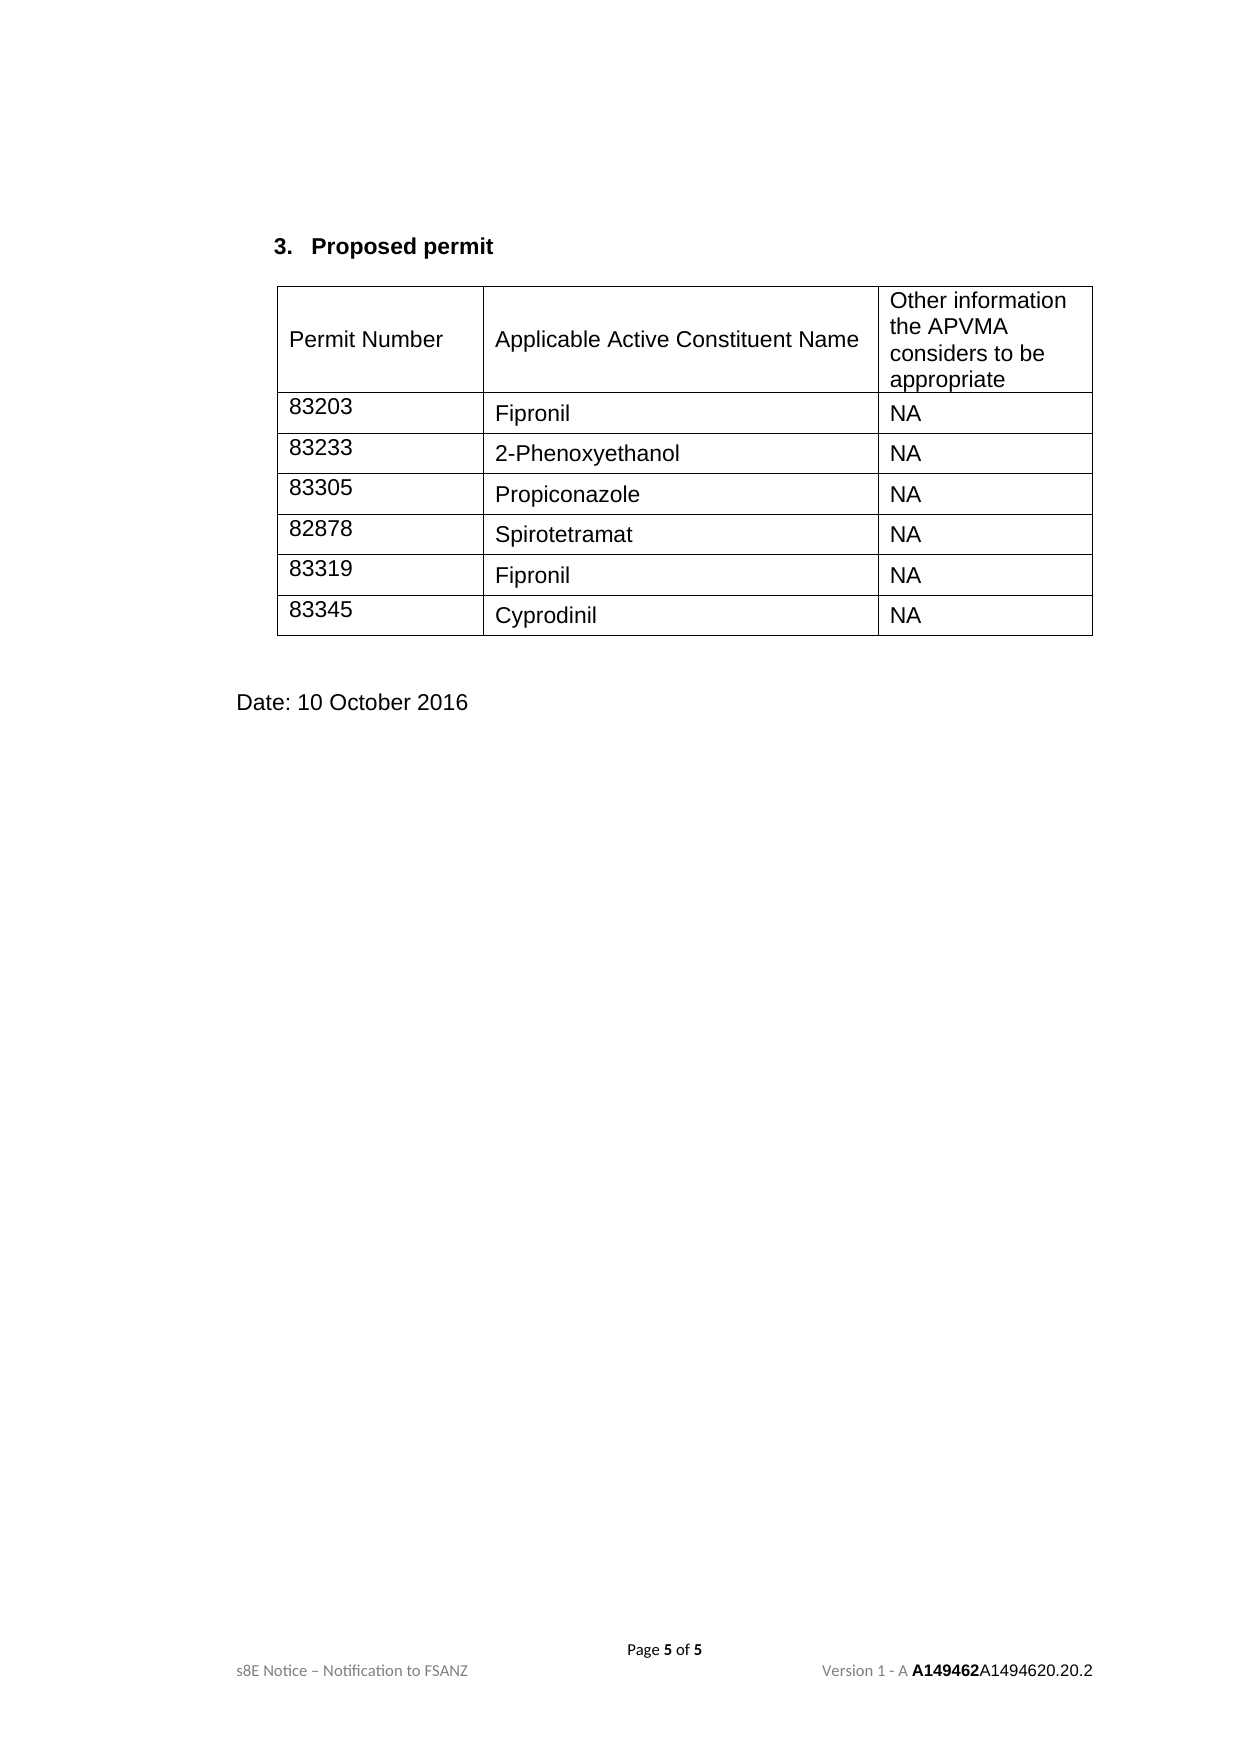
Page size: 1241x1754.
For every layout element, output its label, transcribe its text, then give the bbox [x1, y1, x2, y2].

table_cell NA [879, 393, 1092, 433]
table_cell NA [879, 555, 1092, 595]
table_cell NA [879, 434, 1092, 473]
table_header Applicable Active Constituent Name [484, 287, 878, 392]
table_cell NA [879, 596, 1092, 635]
table_header Permit Number [278, 287, 483, 392]
table_cell NA [879, 474, 1092, 514]
list Proposed permit [274, 233, 1092, 259]
table_cell Fipronil [484, 393, 878, 433]
table_header Other information the APVMA considers to be appropriate [879, 287, 1092, 392]
table_cell 83233 [278, 434, 483, 473]
table_cell 2-Phenoxyethanol [484, 434, 878, 473]
table_cell 82878 [278, 515, 483, 554]
table_cell 83305 [278, 474, 483, 514]
table_cell 83319 [278, 555, 483, 595]
table_cell Cyprodinil [484, 596, 878, 635]
table_cell Spirotetramat [484, 515, 878, 554]
table_cell 83203 [278, 393, 483, 433]
table_cell Fipronil [484, 555, 878, 595]
table_cell Propiconazole [484, 474, 878, 514]
table_cell NA [879, 515, 1092, 554]
text Date: 10 October 2016 [236, 689, 1092, 716]
table_cell 83345 [278, 596, 483, 635]
